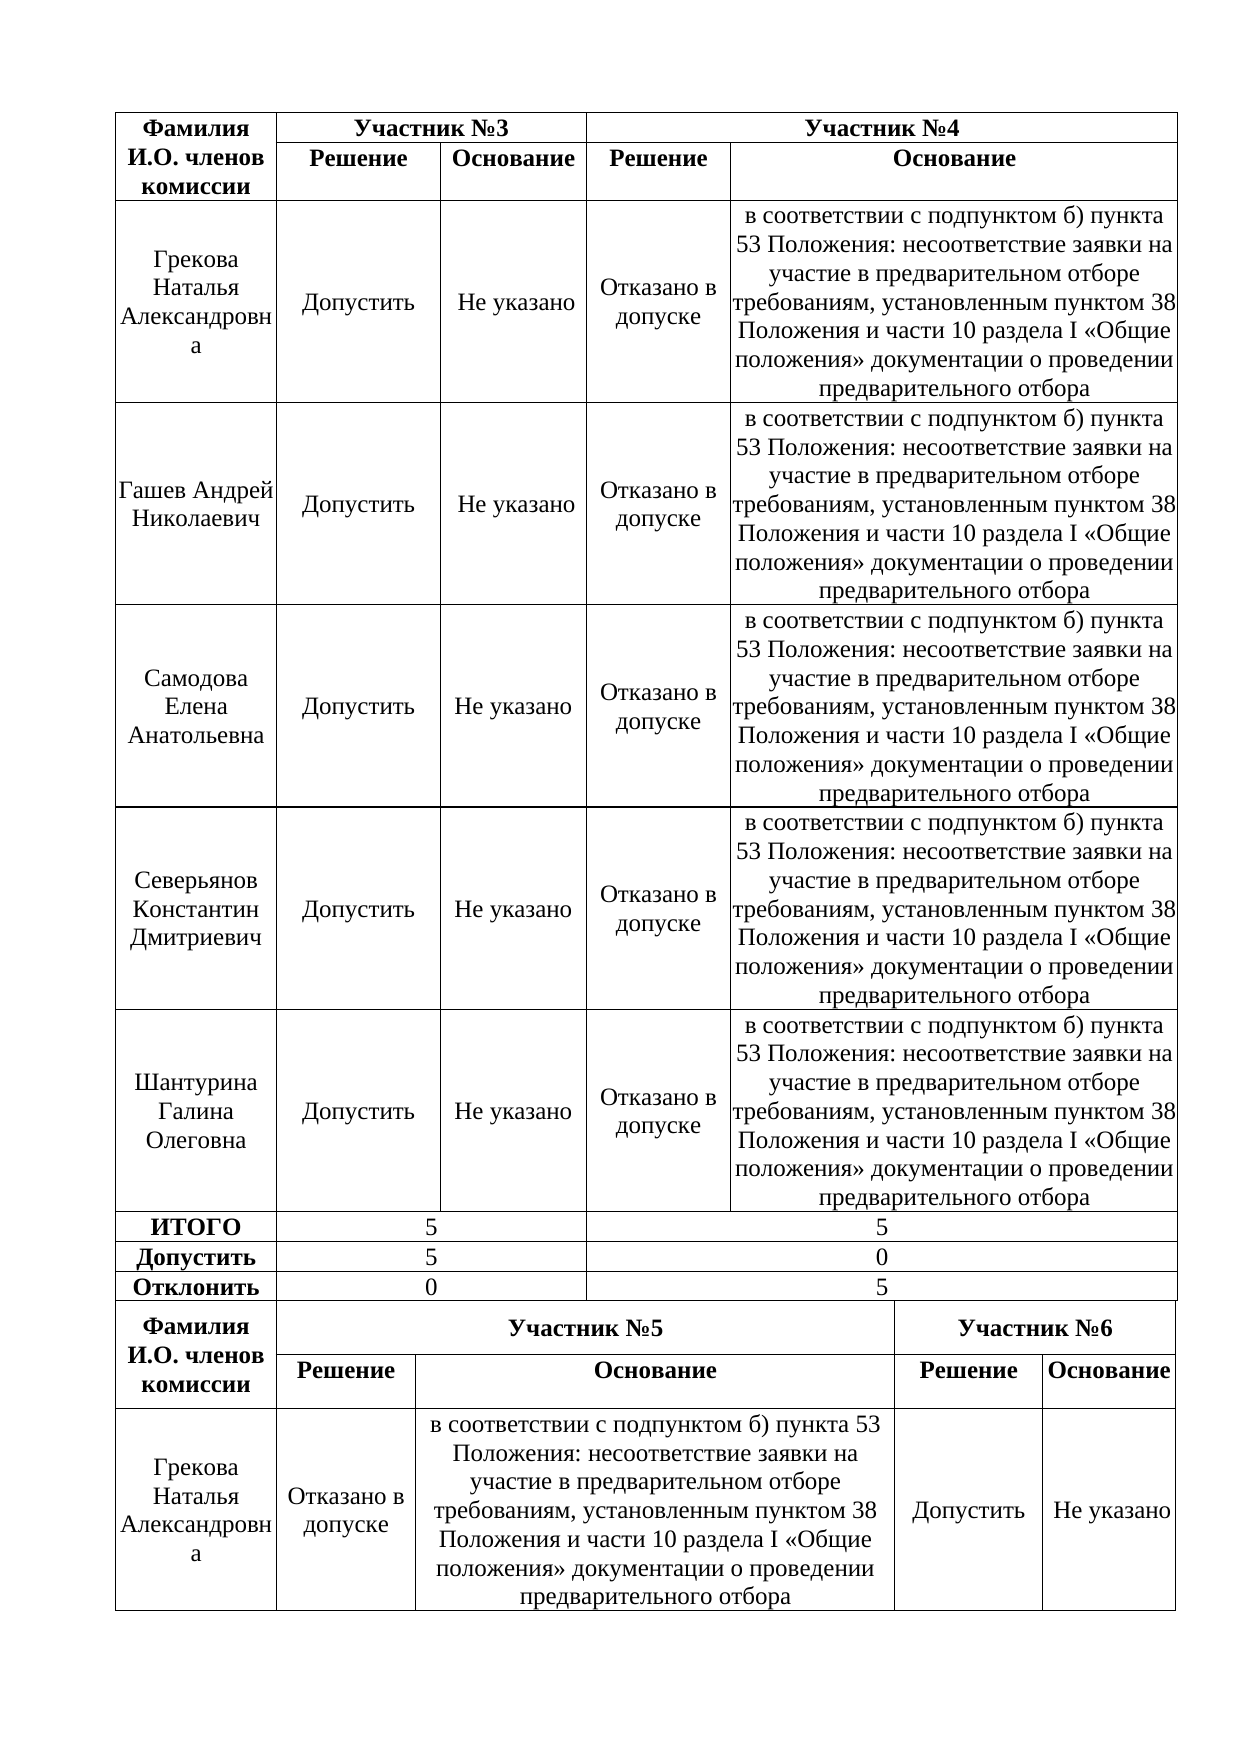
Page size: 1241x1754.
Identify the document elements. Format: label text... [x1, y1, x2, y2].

table_cell Отказано в допуске [587, 403, 730, 604]
table_cell Отклонить [116, 1272, 276, 1300]
table_cell Допустить [277, 605, 440, 806]
table_cell Допустить [277, 808, 440, 1009]
table_header Фамилия И.О. членов комиссии [116, 113, 276, 199]
table_cell Решение [895, 1355, 1042, 1408]
table_cell Не указано [1043, 1409, 1175, 1610]
table_cell Северьянов Константин Дмитриевич [116, 808, 276, 1009]
table_cell Отказано в допуске [587, 808, 730, 1009]
table_cell Шантурина Галина Олеговна [116, 1010, 276, 1211]
table_cell Не указано [441, 808, 586, 1009]
table_header Участник №4 [587, 113, 1177, 142]
table_cell Грекова Наталья Александровна [116, 1409, 276, 1610]
table_cell Самодова Елена Анатольевна [116, 605, 276, 806]
table_cell Допустить [116, 1242, 276, 1271]
table_cell Отказано в допуске [587, 605, 730, 806]
table_cell Решение [587, 143, 730, 199]
table_cell Решение [277, 143, 440, 199]
table_cell Допустить [895, 1409, 1042, 1610]
table_cell Допустить [277, 201, 440, 402]
table_cell Отказано в допуске [587, 1010, 730, 1211]
table_cell Основание [1043, 1355, 1175, 1408]
table_cell Основание [731, 143, 1177, 199]
table_cell 0 [277, 1272, 586, 1300]
table_cell Основание [441, 143, 586, 199]
table_cell Фамилия И.О. членов комиссии [116, 1301, 276, 1408]
table_cell 0 [587, 1242, 1177, 1271]
table_cell 5 [587, 1212, 1177, 1241]
table_cell 5 [587, 1272, 1177, 1300]
table_cell Не указано [441, 403, 586, 604]
table_cell Допустить [277, 1010, 440, 1211]
table_cell Грекова Наталья Александровна [116, 201, 276, 402]
table_cell Не указано [441, 605, 586, 806]
table_cell 5 [277, 1212, 586, 1241]
table_cell Гашев Андрей Николаевич [116, 403, 276, 604]
table_cell Участник №5 [277, 1301, 894, 1354]
table_cell 5 [277, 1242, 586, 1271]
table_cell Участник №6 [895, 1301, 1175, 1354]
table_cell ИТОГО [116, 1212, 276, 1241]
table_header Участник №3 [277, 113, 586, 142]
table_cell Основание [416, 1355, 894, 1408]
table_cell Не указано [441, 1010, 586, 1211]
table_cell Не указано [441, 201, 586, 402]
table_cell Отказано в допуске [277, 1409, 415, 1610]
table_cell Отказано в допуске [587, 201, 730, 402]
table_cell Допустить [277, 403, 440, 604]
table_cell Решение [277, 1355, 415, 1408]
